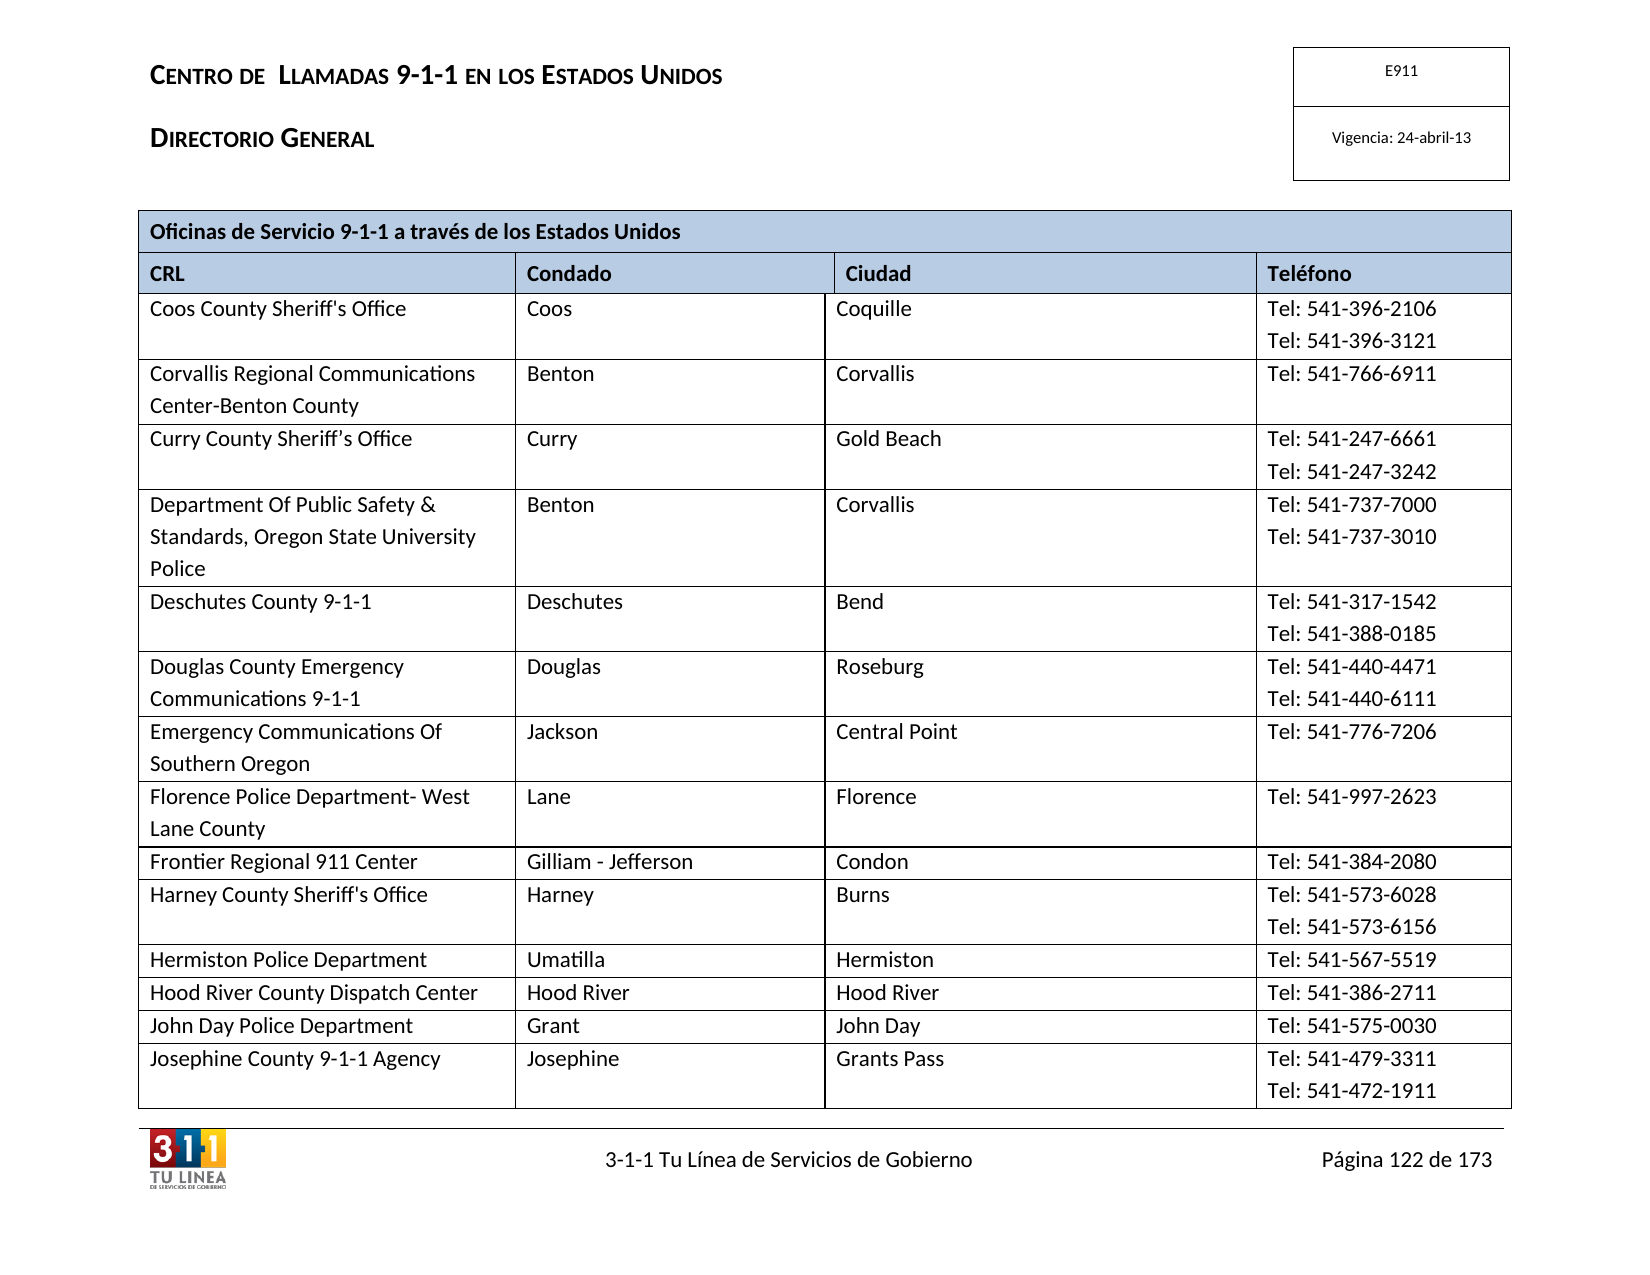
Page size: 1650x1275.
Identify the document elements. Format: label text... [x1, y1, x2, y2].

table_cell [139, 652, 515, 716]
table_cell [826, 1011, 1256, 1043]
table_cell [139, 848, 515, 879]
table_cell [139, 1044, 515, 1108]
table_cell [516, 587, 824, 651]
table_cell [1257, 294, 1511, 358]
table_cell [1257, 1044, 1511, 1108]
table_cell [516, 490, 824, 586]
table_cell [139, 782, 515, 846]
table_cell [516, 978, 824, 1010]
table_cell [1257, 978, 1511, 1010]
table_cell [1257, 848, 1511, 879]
picture [150, 1129, 226, 1189]
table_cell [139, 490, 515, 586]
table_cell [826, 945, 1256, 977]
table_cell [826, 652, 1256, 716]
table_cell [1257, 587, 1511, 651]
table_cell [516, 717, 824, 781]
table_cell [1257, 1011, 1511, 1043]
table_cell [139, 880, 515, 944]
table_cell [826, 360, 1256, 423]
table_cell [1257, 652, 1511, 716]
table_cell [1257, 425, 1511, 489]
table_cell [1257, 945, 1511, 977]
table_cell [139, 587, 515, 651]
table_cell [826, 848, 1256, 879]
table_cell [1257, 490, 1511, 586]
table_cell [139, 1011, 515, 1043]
table_cell Ciudad [835, 253, 1256, 293]
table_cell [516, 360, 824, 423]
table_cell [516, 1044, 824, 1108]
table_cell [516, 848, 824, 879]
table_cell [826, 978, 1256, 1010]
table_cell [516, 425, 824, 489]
table_cell CRL [139, 253, 515, 293]
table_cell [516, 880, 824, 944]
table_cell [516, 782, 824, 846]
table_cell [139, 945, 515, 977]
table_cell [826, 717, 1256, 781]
table_cell Teléfono [1257, 253, 1511, 293]
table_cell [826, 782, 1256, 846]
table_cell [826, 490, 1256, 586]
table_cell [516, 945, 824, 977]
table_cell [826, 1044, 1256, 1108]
table_cell Condado [516, 253, 834, 293]
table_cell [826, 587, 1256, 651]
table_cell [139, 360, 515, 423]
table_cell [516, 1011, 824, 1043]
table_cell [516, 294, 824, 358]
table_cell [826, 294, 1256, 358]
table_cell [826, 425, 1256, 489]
table_header Oficinas de Servicio 9-1-1 a través de los Estados Unidos [139, 211, 1511, 252]
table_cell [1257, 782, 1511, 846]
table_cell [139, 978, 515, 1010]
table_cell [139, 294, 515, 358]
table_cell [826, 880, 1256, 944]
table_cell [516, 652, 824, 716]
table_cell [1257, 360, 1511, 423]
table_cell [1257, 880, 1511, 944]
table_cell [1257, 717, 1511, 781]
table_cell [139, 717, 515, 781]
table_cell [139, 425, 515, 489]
